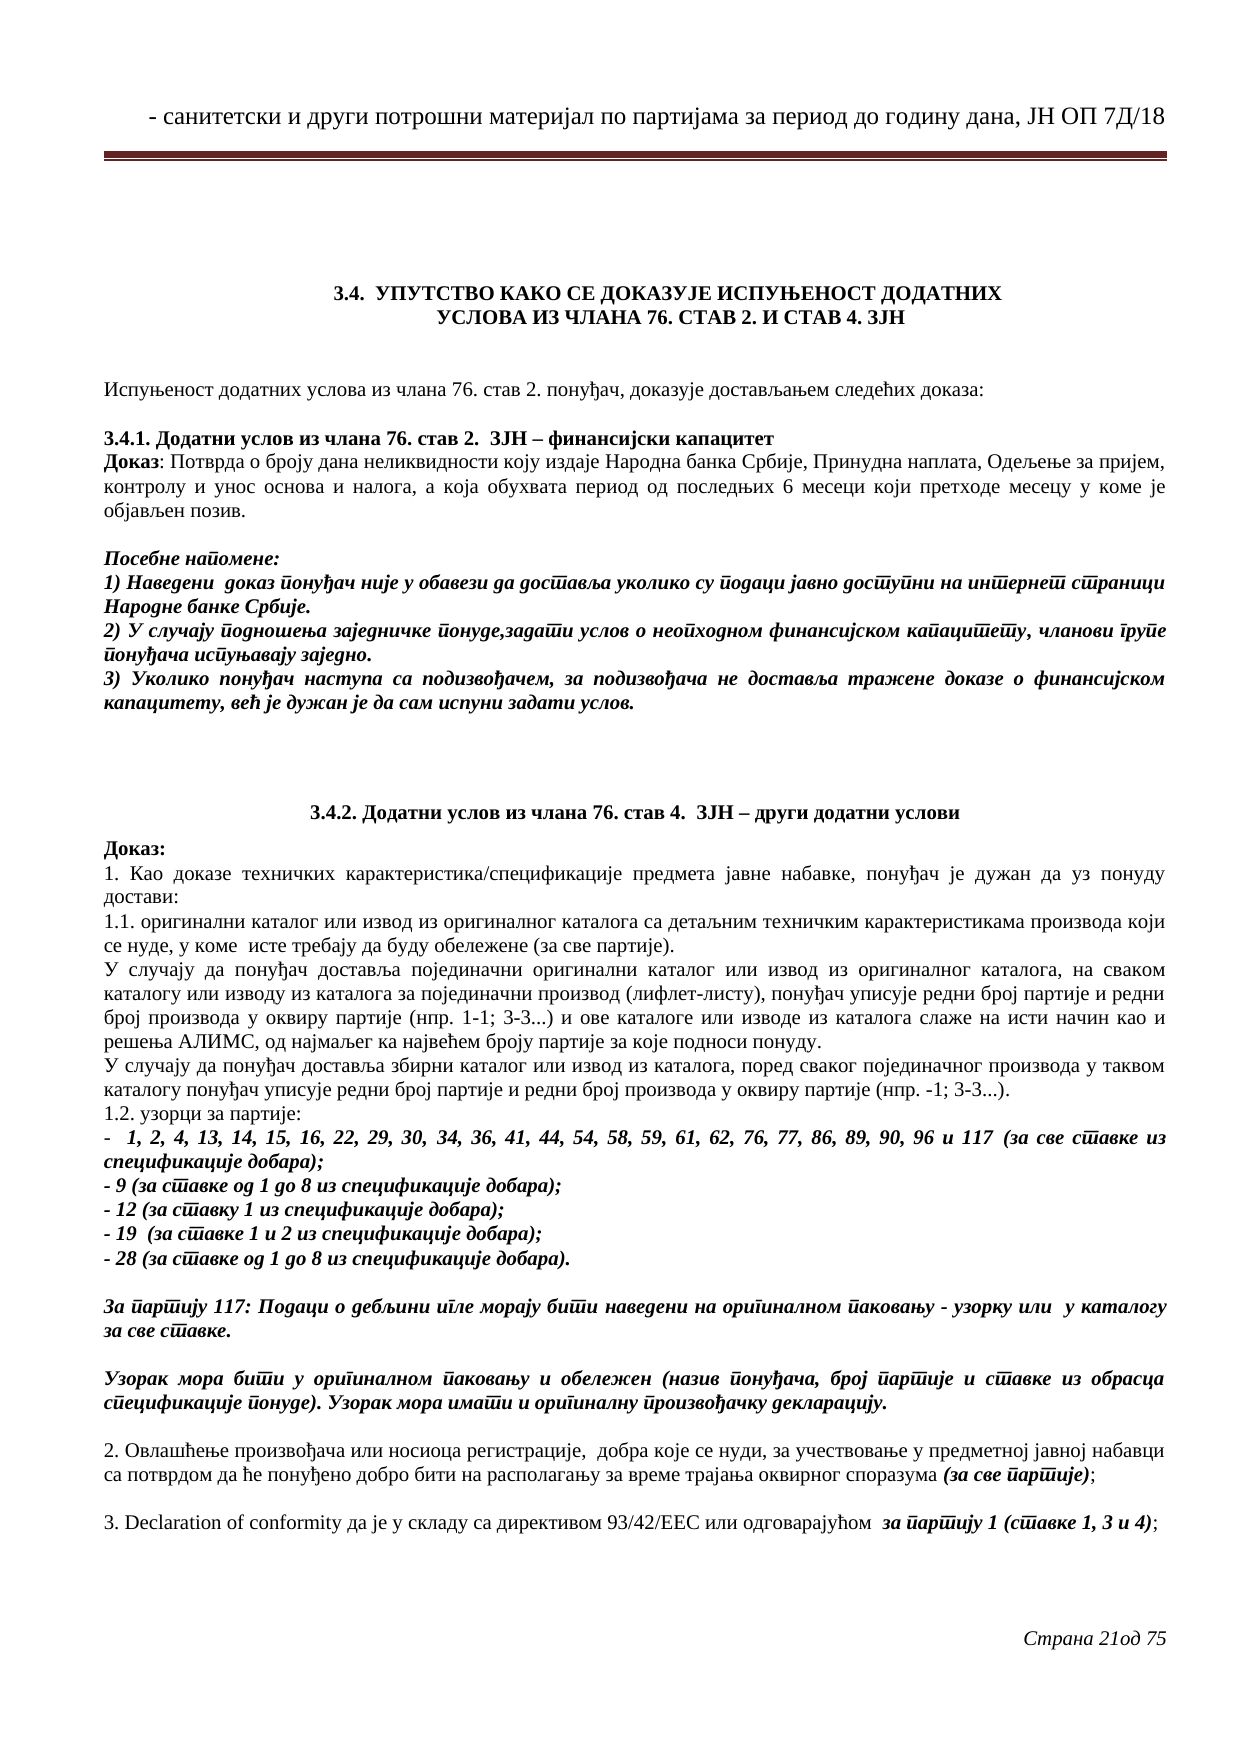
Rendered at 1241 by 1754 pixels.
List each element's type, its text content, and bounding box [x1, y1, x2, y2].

text - 28 (за ставке од 1 до 8 из спецификације добара). [103, 1245, 1167, 1269]
text 2) У случају подношења заједничке понуде,задати услов о неопходном финансијском капацитету, чланови групе понуђача испуњавају заједно. [103, 618, 1167, 666]
text Доказ: Потврда о броју дана неликвидности коју издаје Народна банка Србије, Принудна наплата, Одељење за пријем, контролу и унос основа и налога, а која обухвата период од последњих 6 месеци који претходе месецу у коме је објављен позив. [103, 449, 1167, 522]
text Испуњеност додатних услова из члана 76. став 2. понуђач, доказује достављањем следећих доказа: [103, 377, 1167, 401]
text 1.2. узорци за партије: [103, 1101, 1167, 1125]
text 3.4.1. Додатни услов из члана 76. став 2. ЗЈН – финансијски капацитет [103, 425, 1167, 449]
text 3. Declaration of conformity да је у складу са директивом 93/42/ЕЕС или одговарајућом за партију 1 (ставке 1, 3 и 4); [103, 1510, 1167, 1534]
text 3) Уколико понуђач наступа са подизвођачем, за подизвођача не доставља тражене доказе о финансијском капацитету, већ је дужан је да сам испуни задати услов. [103, 666, 1167, 714]
text Узорак мора бити у оригиналном паковању и обележен (назив понуђача, број партије и ставке из обрасца спецификације понуде). Узорак мора имати и оригиналну произвођачку декларацију. [103, 1366, 1167, 1414]
text - 9 (за ставке од 1 до 8 из спецификације добара); [103, 1173, 1167, 1197]
text У случају да понуђач доставља појединачни оригинални каталог или извод из оригиналног каталога, на сваком каталогу или изводу из каталога за појединачни производ (лифлет-листу), понуђач уписује редни број партије и редни број производа у оквиру партије (нпр. 1-1; 3-3...) и ове каталоге или изводе из каталога слаже на исти начин као и решења АЛИМС, од најмаљег ка највећем броју партије за које подноси понуду. [103, 957, 1167, 1053]
text - 19 (за ставке 1 и 2 из спецификације добара); [103, 1221, 1167, 1245]
text 3.4.2. Додатни услов из члана 76. став 4. ЗЈН – други додатни услови [103, 800, 1167, 824]
text 1.1. оригинални каталог или извод из оригиналног каталога са детаљним техничким карактеристикама производа који се нуде, у коме исте требају да буду обележене (за све партије). [103, 908, 1167, 957]
text - 12 (за ставку 1 из спецификације добара); [103, 1197, 1167, 1221]
text У случају да понуђач доставља збирни каталог или извод из каталога, поред сваког појединачног производа у таквом каталогу понуђач уписује редни број партије и редни број производа у оквиру партије (нпр. -1; 3-3...). [103, 1053, 1167, 1101]
text 2. Овлашћење произвођача или носиоца регистрације, добра које се нуди, за учествовање у предметној јавној набавци са потврдом да ће понуђено добро бити на располагању за време трајања оквирног споразума (за све партије); [103, 1438, 1167, 1486]
text - 1, 2, 4, 13, 14, 15, 16, 22, 29, 30, 34, 36, 41, 44, 54, 58, 59, 61, 62, 76, 77, 86, 89, 90, 96 и 117 (за све ставке из спецификације добара); [103, 1125, 1167, 1173]
text 1) Наведени доказ понуђач није у обавези да доставља уколико су подаци јавно доступни на интернет страници Народне банке Србије. [103, 570, 1167, 618]
text За партију 117: Подаци о дебљини игле морају бити наведени на оригиналном паковању - узорку или у каталогу за све ставке. [103, 1293, 1167, 1342]
text 1. Као доказе техничких карактеристика/спецификације предмета јавне набавке, понуђач је дужан да уз понуду достави: [103, 860, 1167, 908]
text УСЛОВА ИЗ ЧЛАНА 76. СТАВ 2. И СТАВ 4. ЗЈН [169, 305, 1167, 329]
text Доказ: [103, 836, 1167, 860]
text 3.4. УПУТСТВО КАКО СЕ ДОКАЗУЈЕ ИСПУЊЕНОСТ ДОДАТНИХ [169, 281, 1167, 305]
text Посебне напомене: [103, 546, 1167, 570]
